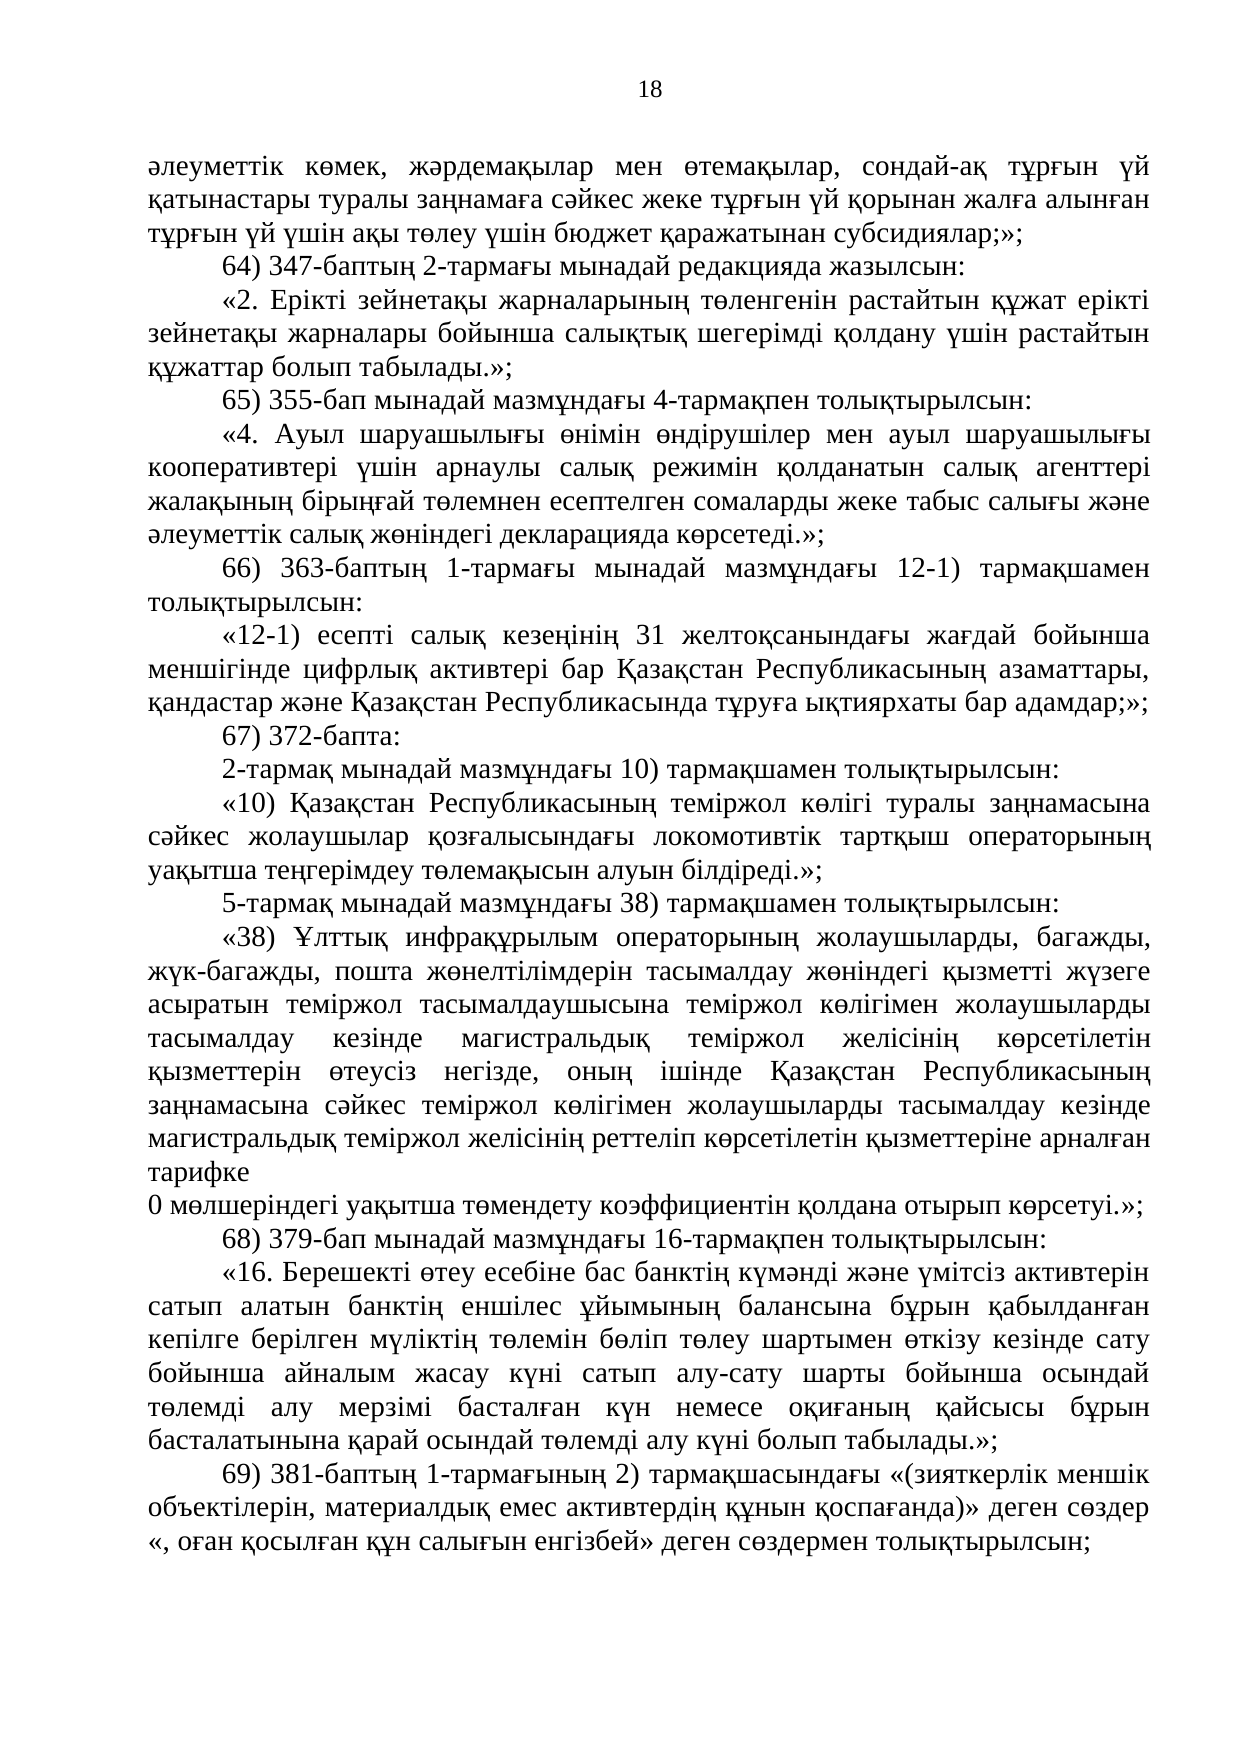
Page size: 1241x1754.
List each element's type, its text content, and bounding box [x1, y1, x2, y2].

text «10) Қазақстан Республикасының теміржол көлігі туралы заңнамасына сәйкес жолаушылар қозғалысындағы локомотивтік тартқыш операторының уақытша теңгерімдеу төлемақысын алуын білдіреді.»; [148, 785, 1152, 886]
list «4. Ауыл шаруашылығы өнімін өндірушілер мен ауыл шаруашылығы кооперативтері үшін арнаулы салық режимін қолданатын салық агенттері жалақының бірыңғай төлемнен есептелген сомаларды жеке табыс салығы және әлеуметтік салық жөніндегі декларацияда көрсетеді.»; [148, 416, 1152, 550]
list 68) 379-бап мынадай мазмұндағы 16-тармақпен толықтырылсын: [148, 1221, 1152, 1254]
list 65) 355-бап мынадай мазмұндағы 4-тармақпен толықтырылсын: [148, 382, 1152, 416]
list 69) 381-баптың 1-тармағының 2) тармақшасындағы «(зияткерлік меншік объектілерін, материалдық емес активтердің құнын қоспағанда)» деген сөздер «, оған қосылған құн салығын енгізбей» деген сөздермен толықтырылсын; [148, 1456, 1152, 1556]
list «12-1) есепті салық кезеңінің 31 желтоқсанындағы жағдай бойынша меншігінде цифрлық активтері бар Қазақстан Республикасының азаматтары, қандастар және Қазақстан Республикасында тұруға ықтиярхаты бар адамдар;»; [148, 617, 1152, 718]
list 66) 363-баптың 1-тармағы мынадай мазмұндағы 12-1) тармақшамен толықтырылсын: [148, 550, 1152, 617]
list 5-тармақ мынадай мазмұндағы 38) тармақшамен толықтырылсын: [148, 886, 1152, 919]
list 67) 372-бапта: [148, 718, 1152, 751]
text «38) Ұлттық инфрақұрылым операторының жолаушыларды, багажды, жүк-багажды, пошта жөнелтілімдерін тасымалдау жөніндегі қызметті жүзеге асыратын теміржол тасымалдаушысына теміржол көлігімен жолаушыларды тасымалдау кезінде магистральдық теміржол желісінің көрсетілетін қызметтерін өтеусіз негізде, оның ішінде Қазақстан Республикасының заңнамасына сәйкес теміржол көлігімен жолаушыларды тасымалдау кезінде магистральдық теміржол желісінің реттеліп көрсетілетін қызметтеріне арналған тарифке 0 мөлшеріндегі уақытша төмендету коэффициентін қолдана отырып көрсетуі.»; [148, 919, 1152, 1221]
list «2. Ерікті зейнетақы жарналарының төленгенін растайтын құжат ерікті зейнетақы жарналары бойынша салықтық шегерімді қолдану үшін растайтын құжаттар болып табылады.»; [148, 282, 1152, 382]
list 64) 347-баптың 2-тармағы мынадай редакцияда жазылсын: [148, 248, 1152, 282]
list 2-тармақ мынадай мазмұндағы 10) тармақшамен толықтырылсын: [148, 751, 1152, 785]
list «16. Берешекті өтеу есебіне бас банктің күмәнді және үмітсіз активтерін сатып алатын банктің еншілес ұйымының балансына бұрын қабылданған кепілге берілген мүліктің төлемін бөліп төлеу шартымен өткізу кезінде сату бойынша айналым жасау күні сатып алу-сату шарты бойынша осындай төлемді алу мерзімі басталған күн немесе оқиғаның қайсысы бұрын басталатынына қарай осындай төлемді алу күні болып табылады.»; [148, 1254, 1152, 1456]
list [148, 148, 1152, 248]
